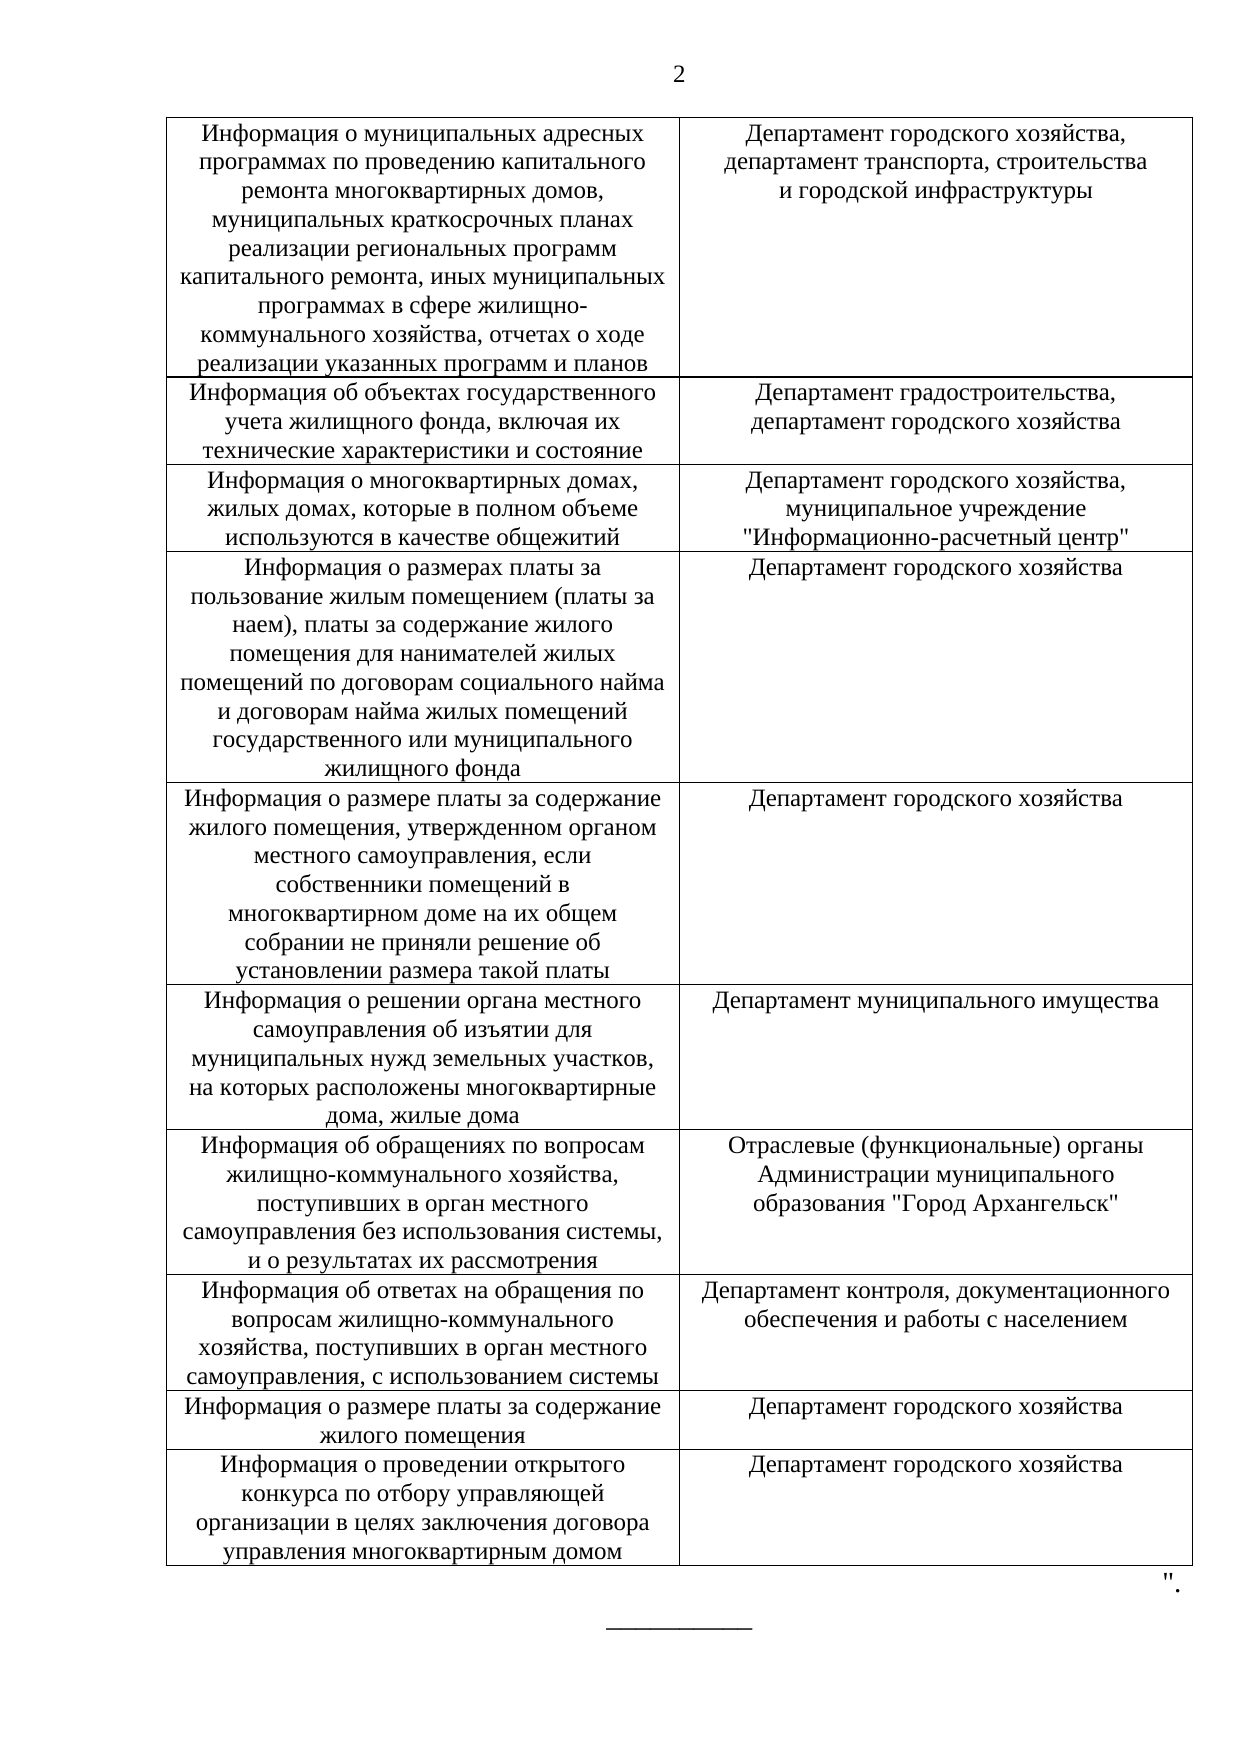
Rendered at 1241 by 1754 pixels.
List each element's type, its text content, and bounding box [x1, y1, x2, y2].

text 2 [177, 59, 1181, 88]
table_cell Информация об ответах на обращения по вопросам жилищно-коммунального хозяйства, поступивших в орган местного самоуправления, с использованием системы [167, 1275, 679, 1390]
table_header Департамент городского хозяйства, департамент транспорта, строительства и городской инфраструктуры [680, 118, 1192, 376]
table_cell Департамент муниципального имущества [680, 985, 1192, 1129]
table_cell Департамент градостроительства, департамент городского хозяйства [680, 378, 1192, 464]
table_cell Департамент городского хозяйства, муниципальное учреждение "Информационно-расчетный центр" [680, 465, 1192, 551]
table_cell Информация о проведении открытого конкурса по отбору управляющей организации в целях заключения договора управления многоквартирным домом [167, 1450, 679, 1564]
table_cell Департамент городского хозяйства [680, 1450, 1192, 1564]
table_cell Департамент городского хозяйства [680, 783, 1192, 984]
table_cell Информация о размере платы за содержание жилого помещения [167, 1391, 679, 1448]
table_cell Информация о размере платы за содержание жилого помещения, утвержденном органом местного самоуправления, если собственники помещений в многоквартирном доме на их общем собрании не приняли решение об установлении размера такой платы [167, 783, 679, 984]
text __________ [177, 1599, 1181, 1633]
table_cell Отраслевые (функциональные) органы Администрации муниципального образования "Город Архангельск" [680, 1130, 1192, 1274]
table_cell Информация о многоквартирных домах, жилых домах, которые в полном объеме используются в качестве общежитий [167, 465, 679, 551]
text ". [177, 1566, 1181, 1599]
table_cell Информация о размерах платы за пользование жилым помещением (платы за наем), платы за содержание жилого помещения для нанимателей жилых помещений по договорам социального найма и договорам найма жилых помещений государственного или муниципального жилищного фонда [167, 552, 679, 782]
table_cell Департамент городского хозяйства [680, 552, 1192, 782]
table_header Информация о муниципальных адресных программах по проведению капитального ремонта многоквартирных домов, муниципальных краткосрочных планах реализации региональных программ капитального ремонта, иных муниципальных программах в сфере жилищно-коммунального хозяйства, отчетах о ходе реализации указанных программ и планов [167, 118, 679, 376]
table_cell Информация об обращениях по вопросам жилищно-коммунального хозяйства, поступивших в орган местного самоуправления без использования системы, и о результатах их рассмотрения [167, 1130, 679, 1274]
table_cell Информация о решении органа местного самоуправления об изъятии для муниципальных нужд земельных участков, на которых расположены многоквартирные дома, жилые дома [167, 985, 679, 1129]
table_cell Департамент городского хозяйства [680, 1391, 1192, 1448]
table_cell Департамент контроля, документационного обеспечения и работы с населением [680, 1275, 1192, 1390]
table_cell Информация об объектах государственного учета жилищного фонда, включая их технические характеристики и состояние [167, 378, 679, 464]
